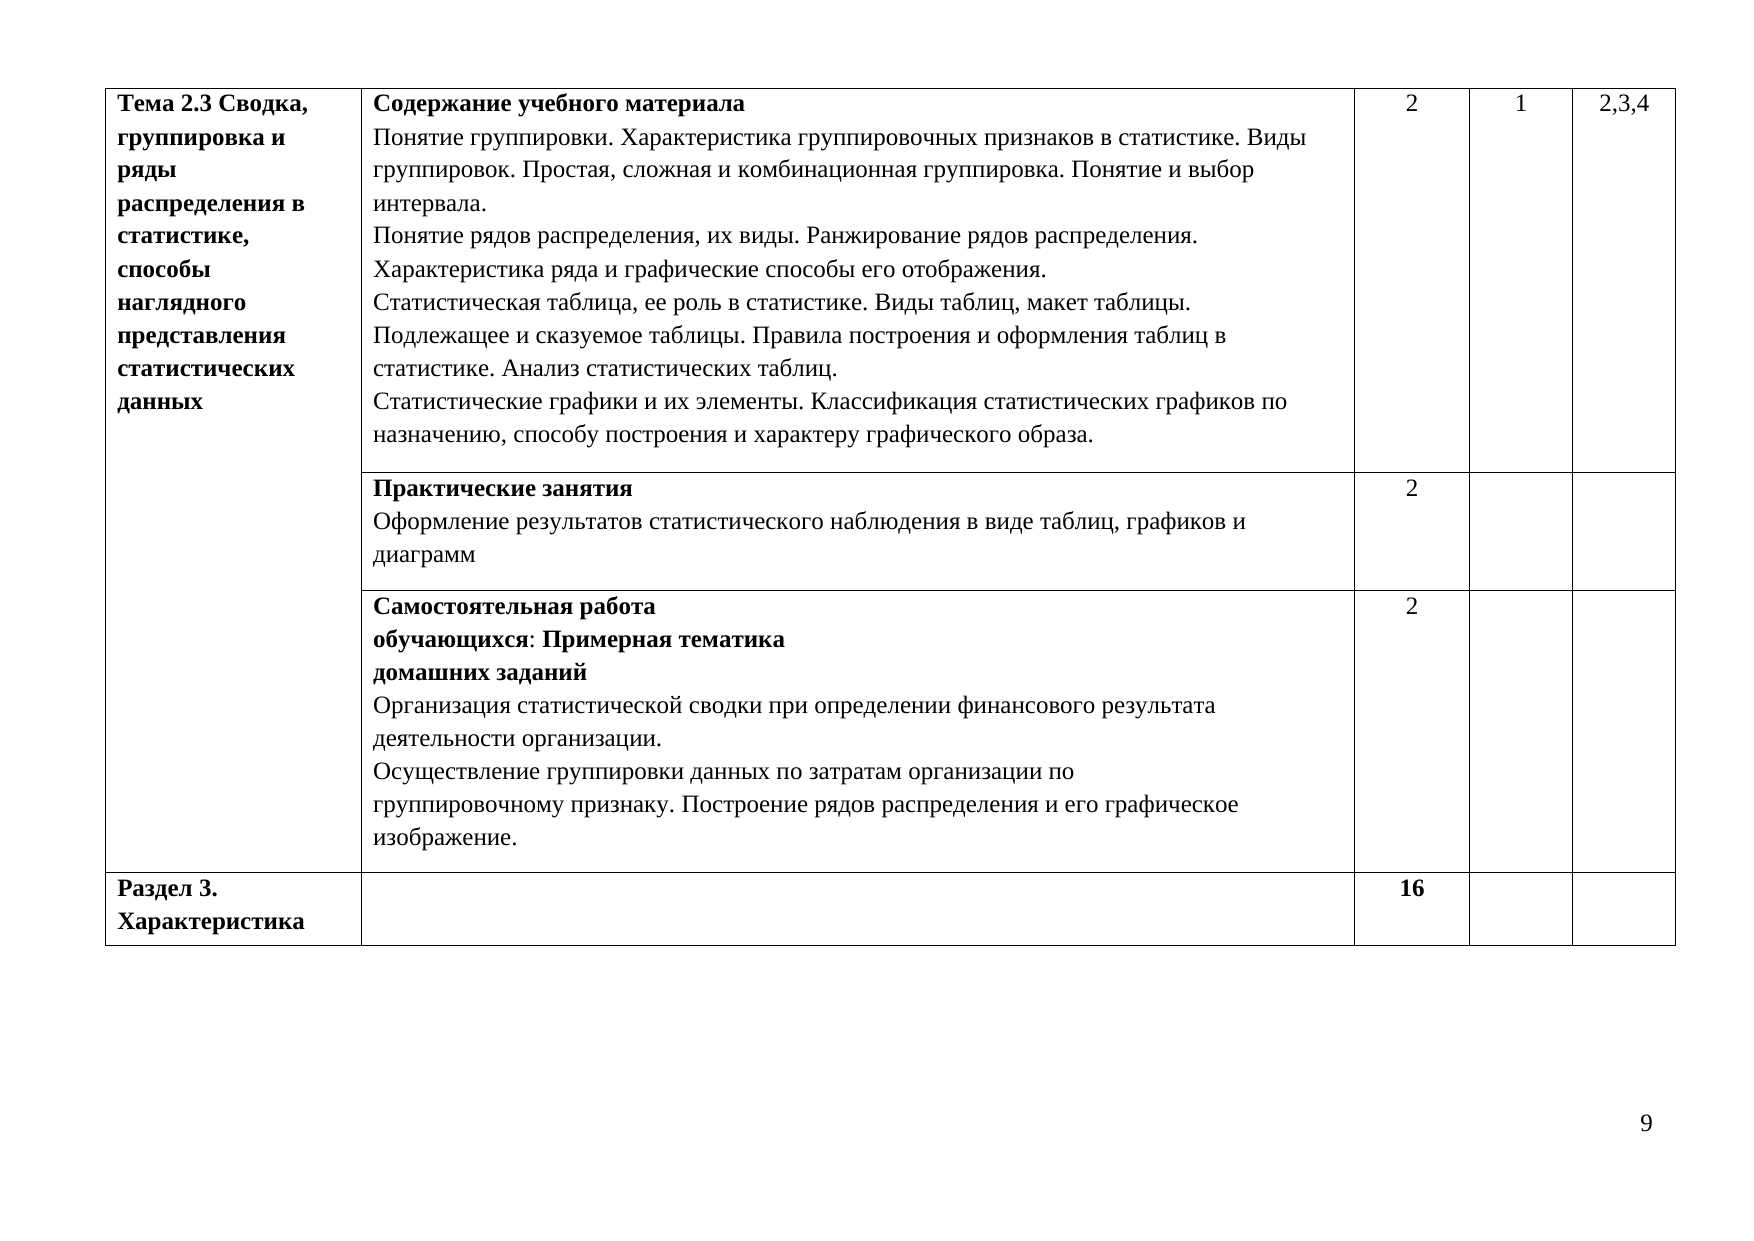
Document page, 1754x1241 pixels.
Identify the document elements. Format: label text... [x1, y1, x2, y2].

table_cell [1573, 591, 1675, 872]
table_cell [1470, 473, 1572, 590]
table_cell 2,3,4 [1573, 89, 1675, 472]
table_cell Содержание учебного материала Понятие группировки. Характеристика группировочных признаков в статистике. Виды группировок. Простая, сложная и комбинационная группировка. Понятие и выбор интервала. Понятие рядов распределения, их виды. Ранжирование рядов распределения. Характеристика ряда и графические способы его отображения. Статистическая таблица, ее роль в статистике. Виды таблиц, макет таблицы. Подлежащее и сказуемое таблицы. Правила построения и оформления таблиц в статистике. Анализ статистических таблиц. Статистические графики и их элементы. Классификация статистических графиков по назначению, способу построения и характеру графического образа. [362, 89, 1354, 472]
table_cell Самостоятельная работа обучающихся: Примерная тематика домашних заданий Организация статистической сводки при определении финансового результата деятельности организации. Осуществление группировки данных по затратам организации по группировочному признаку. Построение рядов распределения и его графическое изображение. [362, 591, 1354, 872]
table_cell [1573, 873, 1675, 944]
table_cell Раздел 3. Характеристика статистических показателей. [106, 873, 361, 944]
table_cell 2 [1355, 473, 1469, 590]
table_cell [1573, 473, 1675, 590]
table_cell [362, 873, 1354, 944]
table_cell 2 [1355, 89, 1469, 472]
table_cell 1 [1470, 89, 1572, 472]
table_cell 2 [1355, 591, 1469, 872]
table_cell Тема 2.3 Сводка, группировка и ряды распределения в статистике, способы наглядного представления статистических данных [106, 89, 361, 872]
table_cell Практические занятия Оформление результатов статистического наблюдения в виде таблиц, графиков и диаграмм [362, 473, 1354, 590]
table_cell 16 [1355, 873, 1469, 944]
table_cell [1470, 873, 1572, 944]
table_cell [1470, 591, 1572, 872]
